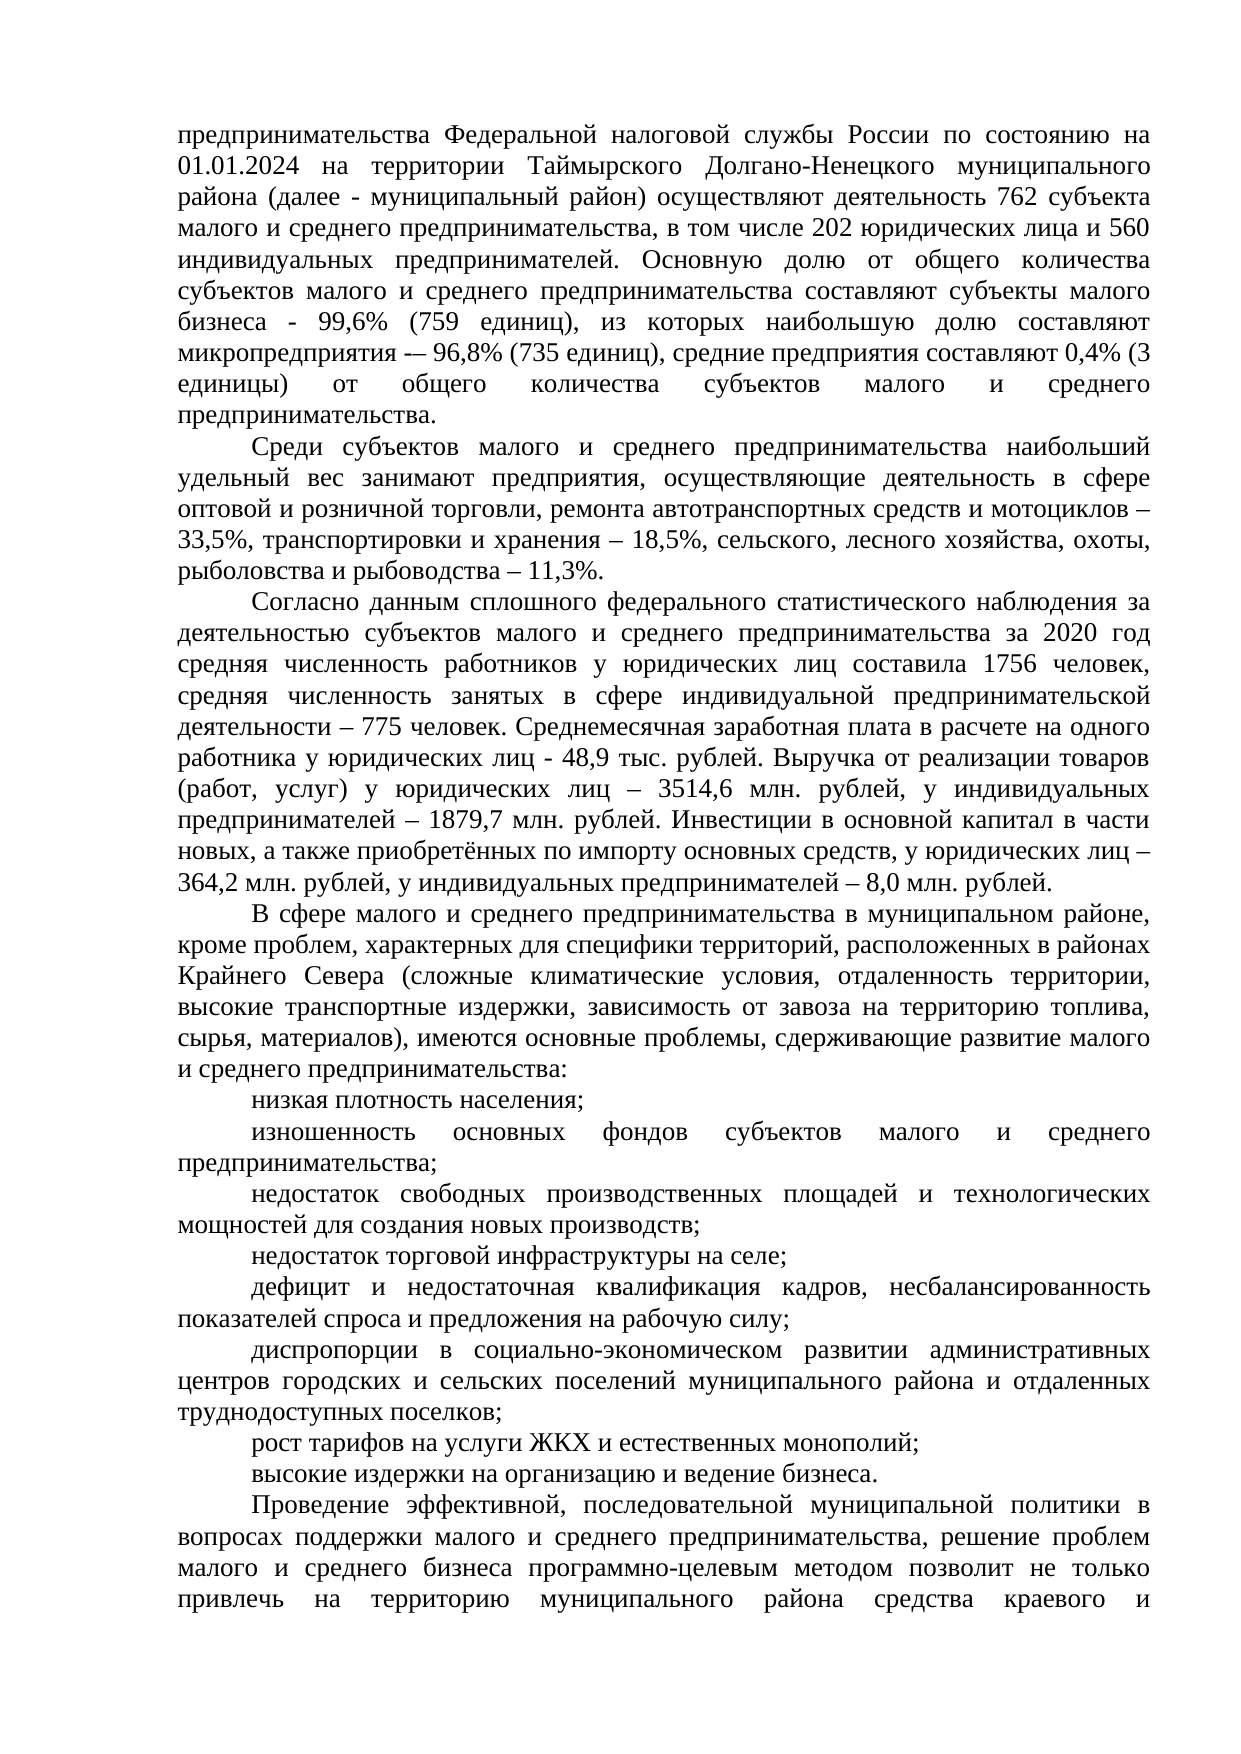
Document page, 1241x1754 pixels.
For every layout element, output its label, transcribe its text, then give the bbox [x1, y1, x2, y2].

text высокие издержки на организацию и ведение бизнеса. [177, 1457, 1152, 1488]
text недостаток свободных производственных площадей и технологических мощностей для создания новых производств; [177, 1177, 1152, 1239]
text диспропорции в социально-экономическом развитии административных центров городских и сельских поселений муниципального района и отдаленных труднодоступных поселков; [177, 1333, 1152, 1426]
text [177, 118, 1152, 429]
text рост тарифов на услуги ЖКХ и естественных монополий; [177, 1426, 1152, 1457]
text низкая плотность населения; [177, 1084, 1152, 1115]
text Среди субъектов малого и среднего предпринимательства наибольший удельный вес занимают предприятия, осуществляющие деятельность в сфере оптовой и розничной торговли, ремонта автотранспортных средств и мотоциклов – 33,5%, транспортировки и хранения – 18,5%, сельского, лесного хозяйства, охоты, рыболовства и рыбоводства – 11,3%. [177, 429, 1152, 585]
text Согласно данным сплошного федерального статистического наблюдения за деятельностью субъектов малого и среднего предпринимательства за 2020 год средняя численность работников у юридических лиц составила 1756 человек, средняя численность занятых в сфере индивидуальной предпринимательской деятельности – 775 человек. Среднемесячная заработная плата в расчете на одного работника у юридических лиц - 48,9 тыс. рублей. Выручка от реализации товаров (работ, услуг) у юридических лиц – 3514,6 млн. рублей, у индивидуальных предпринимателей – 1879,7 млн. рублей. Инвестиции в основной капитал в части новых, а также приобретённых по импорту основных средств, у юридических лиц – 364,2 млн. рублей, у индивидуальных предпринимателей – 8,0 млн. рублей. [177, 585, 1152, 897]
text В сфере малого и среднего предпринимательства в муниципальном районе, кроме проблем, характерных для специфики территорий, расположенных в районах Крайнего Севера (сложные климатические условия, отдаленность территории, высокие транспортные издержки, зависимость от завоза на территорию топлива, сырья, материалов), имеются основные проблемы, сдерживающие развитие малого и среднего предпринимательства: [177, 897, 1152, 1084]
text дефицит и недостаточная квалификация кадров, несбалансированность показателей спроса и предложения на рабочую силу; [177, 1271, 1152, 1333]
text недостаток торговой инфраструктуры на селе; [177, 1239, 1152, 1271]
text изношенность основных фондов субъектов малого и среднего предпринимательства; [177, 1115, 1152, 1177]
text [177, 1488, 1152, 1613]
